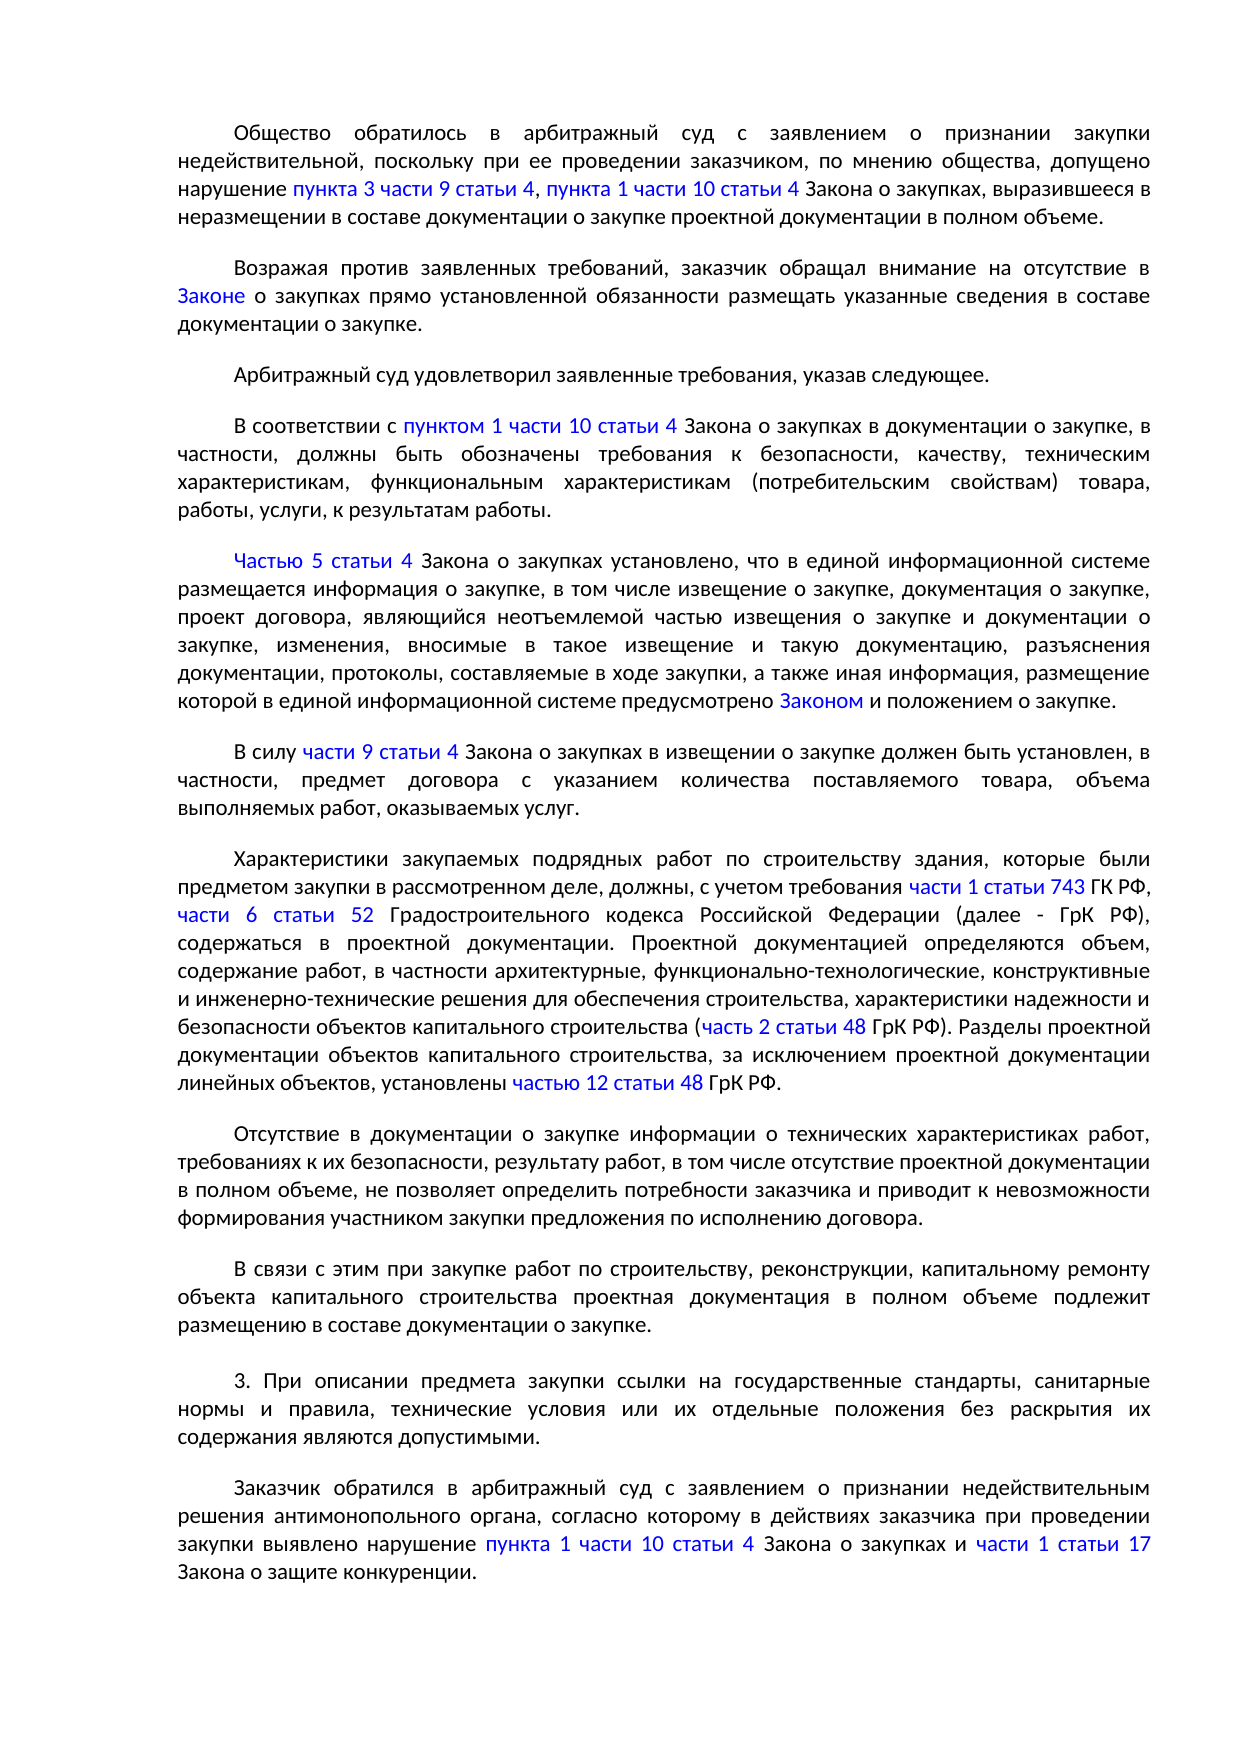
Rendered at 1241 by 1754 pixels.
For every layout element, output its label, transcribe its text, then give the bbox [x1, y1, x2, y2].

text Характеристики закупаемых подрядных работ по строительству здания, которые были предметом закупки в рассмотренном деле, должны, с учетом требования части 1 статьи 743 ГК РФ, части 6 статьи 52 Градостроительного кодекса Российской Федерации (далее - ГрК РФ), содержаться в проектной документации. Проектной документацией определяются объем, содержание работ, в частности архитектурные, функционально-технологические, конструктивные и инженерно-технические решения для обеспечения строительства, характеристики надежности и безопасности объектов капитального строительства (часть 2 статьи 48 ГрК РФ). Разделы проектной документации объектов капитального строительства, за исключением проектной документации линейных объектов, установлены частью 12 статьи 48 ГрК РФ. [177, 844, 1152, 1096]
text В соответствии с пунктом 1 части 10 статьи 4 Закона о закупках в документации о закупке, в частности, должны быть обозначены требования к безопасности, качеству, техническим характеристикам, функциональным характеристикам (потребительским свойствам) товара, работы, услуги, к результатам работы. [177, 411, 1152, 523]
text В связи с этим при закупке работ по строительству, реконструкции, капитальному ремонту объекта капитального строительства проектная документация в полном объеме подлежит размещению в составе документации о закупке. [177, 1254, 1152, 1338]
text Частью 5 статьи 4 Закона о закупках установлено, что в единой информационной системе размещается информация о закупке, в том числе извещение о закупке, документация о закупке, проект договора, являющийся неотъемлемой частью извещения о закупке и документации о закупке, изменения, вносимые в такое извещение и такую документацию, разъяснения документации, протоколы, составляемые в ходе закупки, а также иная информация, размещение которой в единой информационной системе предусмотрено Законом и положением о закупке. [177, 546, 1152, 714]
text Отсутствие в документации о закупке информации о технических характеристиках работ, требованиях к их безопасности, результату работ, в том числе отсутствие проектной документации в полном объеме, не позволяет определить потребности заказчика и приводит к невозможности формирования участником закупки предложения по исполнению договора. [177, 1119, 1152, 1231]
text Возражая против заявленных требований, заказчик обращал внимание на отсутствие в Законе о закупках прямо установленной обязанности размещать указанные сведения в составе документации о закупке. [177, 253, 1152, 337]
text Арбитражный суд удовлетворил заявленные требования, указав следующее. [177, 360, 1152, 388]
text 3. При описании предмета закупки ссылки на государственные стандарты, санитарные нормы и правила, технические условия или их отдельные положения без раскрытия их содержания являются допустимыми. [177, 1366, 1152, 1450]
text Заказчик обратился в арбитражный суд с заявлением о признании недействительным решения антимонопольного органа, согласно которому в действиях заказчика при проведении закупки выявлено нарушение пункта 1 части 10 статьи 4 Закона о закупках и части 1 статьи 17 Закона о защите конкуренции. [177, 1473, 1152, 1585]
text Общество обратилось в арбитражный суд с заявлением о признании закупки недействительной, поскольку при ее проведении заказчиком, по мнению общества, допущено нарушение пункта 3 части 9 статьи 4, пункта 1 части 10 статьи 4 Закона о закупках, выразившееся в неразмещении в составе документации о закупке проектной документации в полном объеме. [177, 118, 1152, 230]
text В силу части 9 статьи 4 Закона о закупках в извещении о закупке должен быть установлен, в частности, предмет договора с указанием количества поставляемого товара, объема выполняемых работ, оказываемых услуг. [177, 737, 1152, 821]
